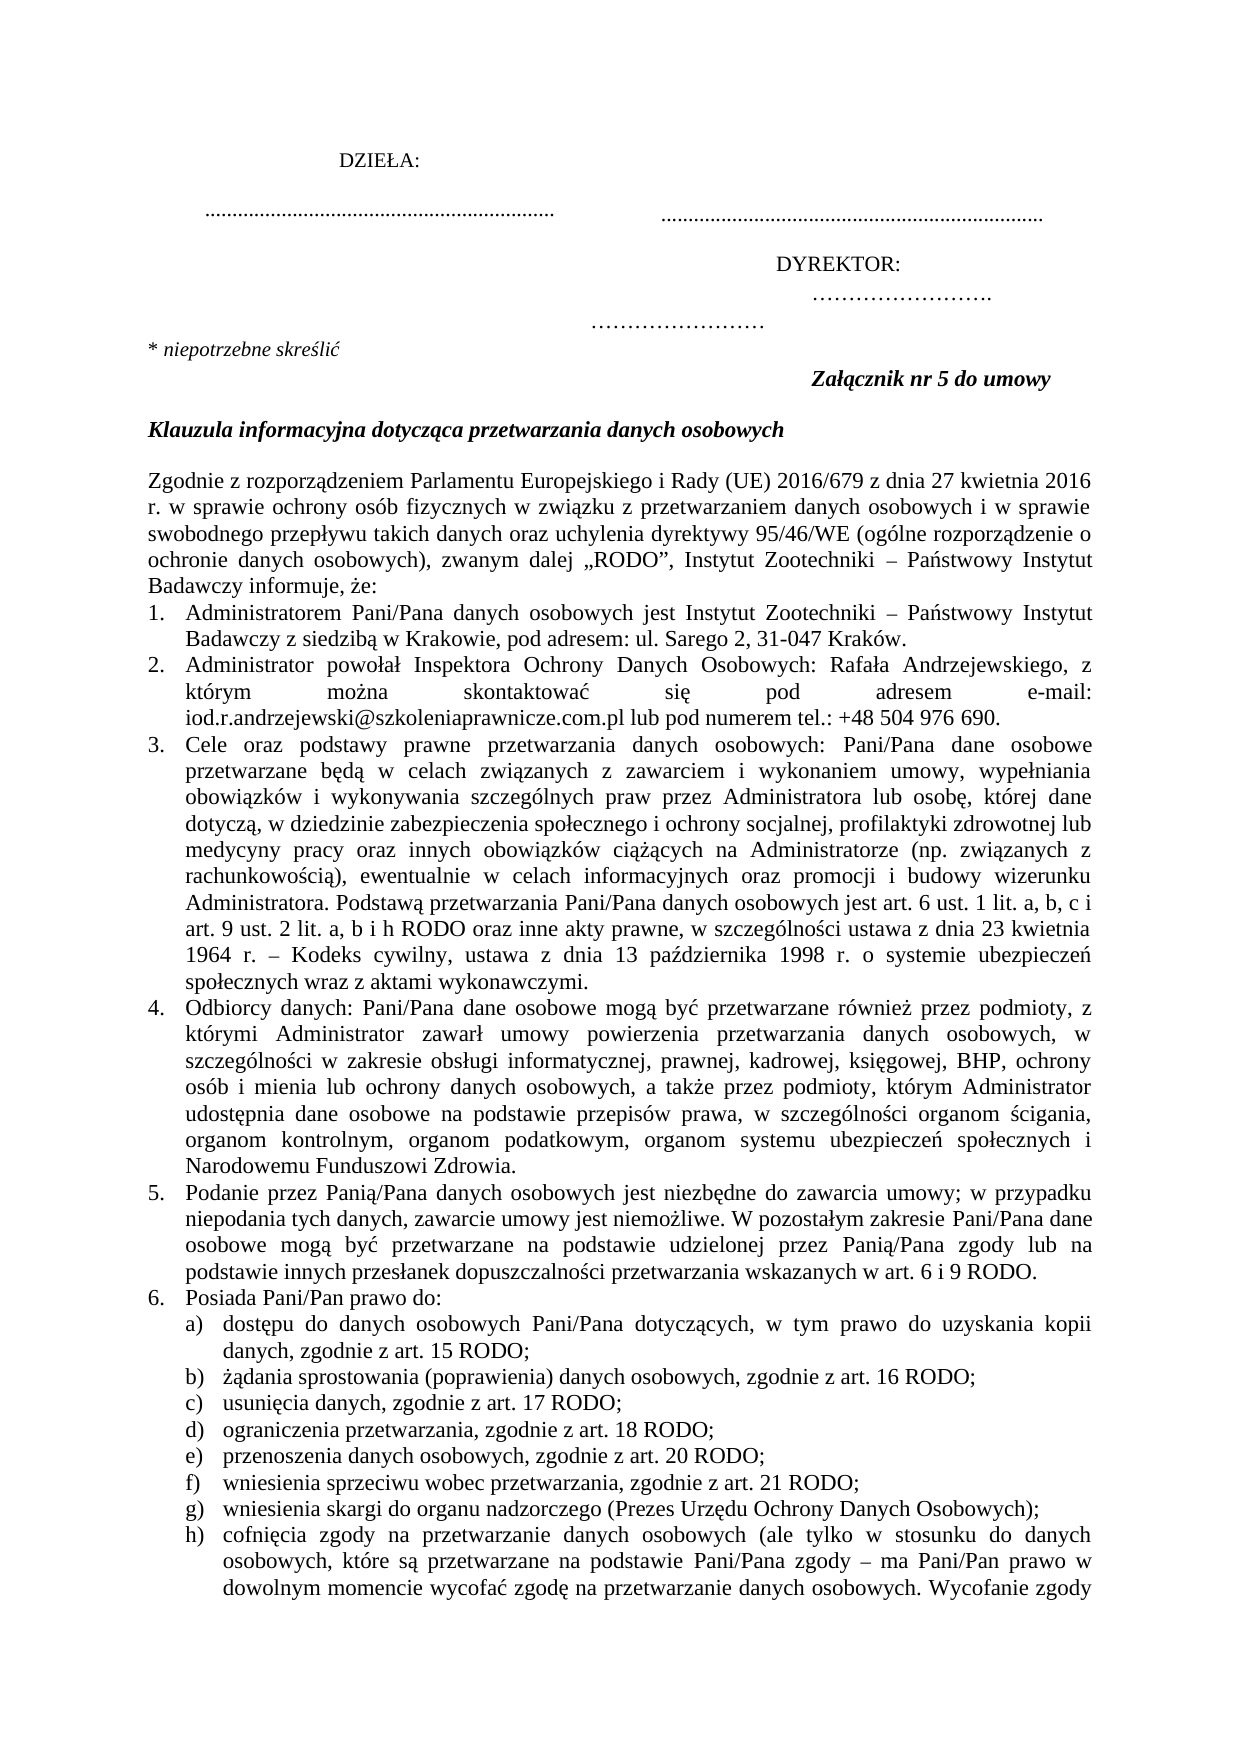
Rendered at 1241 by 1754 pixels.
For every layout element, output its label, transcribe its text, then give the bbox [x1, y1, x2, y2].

list Odbiorcy danych: Pani/Pana dane osobowe mogą być przetwarzane również przez podmioty, z którymi Administrator zawarł umowy powierzenia przetwarzania danych osobowych, w szczególności w zakresie obsługi informatycznej, prawnej, kadrowej, księgowej, BHP, ochrony osób i mienia lub ochrony danych osobowych, a także przez podmioty, którym Administrator udostępnia dane osobowe na podstawie przepisów prawa, w szczególności organom ścigania, organom kontrolnym, organom podatkowym, organom systemu ubezpieczeń społecznych i Narodowemu Funduszowi Zdrowia. [148, 994, 1093, 1179]
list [185, 1521, 1093, 1600]
list wniesienia sprzeciwu wobec przetwarzania, zgodnie z art. 21 RODO; [185, 1468, 1093, 1495]
list Administratorem Pani/Pana danych osobowych jest Instytut Zootechniki – Państwowy Instytut Badawczy z siedzibą w Krakowie, pod adresem: ul. Sarego 2, 31-047 Kraków. [148, 599, 1093, 652]
text Załącznik nr 5 do umowy [738, 365, 1093, 391]
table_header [617, 148, 1093, 251]
text DYREKTOR: [590, 251, 1087, 276]
list Podanie przez Panią/Pana danych osobowych jest niezbędne do zawarcia umowy; w przypadku niepodania tych danych, zawarcie umowy jest niemożliwe. W pozostałym zakresie Pani/Pana dane osobowe mogą być przetwarzane na podstawie udzielonej przez Panią/Pana zgody lub na podstawie innych przesłanek dopuszczalności przetwarzania wskazanych w art. 6 i 9 RODO. [148, 1179, 1093, 1284]
list wniesienia skargi do organu nadzorczego (Prezes Urzędu Ochrony Danych Osobowych); [185, 1495, 1093, 1521]
list przenoszenia danych osobowych, zgodnie z art. 20 RODO; [185, 1442, 1093, 1468]
list Cele oraz podstawy prawne przetwarzania danych osobowych: Pani/Pana dane osobowe przetwarzane będą w celach związanych z zawarciem i wykonaniem umowy, wypełniania obowiązków i wykonywania szczególnych praw przez Administratora lub osobę, której dane dotyczą, w dziedzinie zabezpieczenia społecznego i ochrony socjalnej, profilaktyki zdrowotnej lub medycyny pracy oraz innych obowiązków ciążących na Administratorze (np. związanych z rachunkowością), ewentualnie w celach informacyjnych oraz promocji i budowy wizerunku Administratora. Podstawą przetwarzania Pani/Pana danych osobowych jest art. 6 ust. 1 lit. a, b, c i art. 9 ust. 2 lit. a, b i h RODO oraz inne akty prawne, w szczególności ustawa z dnia 23 kwietnia 1964 r. – Kodeks cywilny, ustawa z dnia 13 października 1998 r. o systemie ubezpieczeń społecznych wraz z aktami wykonawczymi. [148, 731, 1093, 994]
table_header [148, 148, 617, 251]
list ograniczenia przetwarzania, zgodnie z art. 18 RODO; [185, 1416, 1093, 1442]
list usunięcia danych, zgodnie z art. 17 RODO; [185, 1389, 1093, 1416]
list Administrator powołał Inspektora Ochrony Danych Osobowych: Rafała Andrzejewskiego, z którym można skontaktować się pod adresem e-mail: iod.r.andrzejewski@szkoleniaprawnicze.com.pl lub pod numerem tel.: +48 504 976 690. [148, 652, 1093, 731]
text * niepotrzebne skreślić [148, 337, 1087, 361]
list Zgodnie z rozporządzeniem Parlamentu Europejskiego i Rady (UE) 2016/679 z dnia 27 kwietnia 2016 r. w sprawie ochrony osób fizycznych w związku z przetwarzaniem danych osobowych i w sprawie swobodnego przepływu takich danych oraz uchylenia dyrektywy 95/46/WE (ogólne rozporządzenie o ochronie danych osobowych), zwanym dalej „RODO”, Instytut Zootechniki – Państwowy Instytut Badawczy informuje, że: [148, 467, 1093, 599]
list dostępu do danych osobowych Pani/Pana dotyczących, w tym prawo do uzyskania kopii danych, zgodnie z art. 15 RODO; [185, 1310, 1093, 1363]
text Klauzula informacyjna dotycząca przetwarzania danych osobowych [148, 416, 1093, 442]
list żądania sprostowania (poprawienia) danych osobowych, zgodnie z art. 16 RODO; [185, 1363, 1093, 1389]
list Posiada Pani/Pan prawo do: [148, 1284, 1093, 1310]
text …………………….…………………… [590, 279, 1087, 334]
